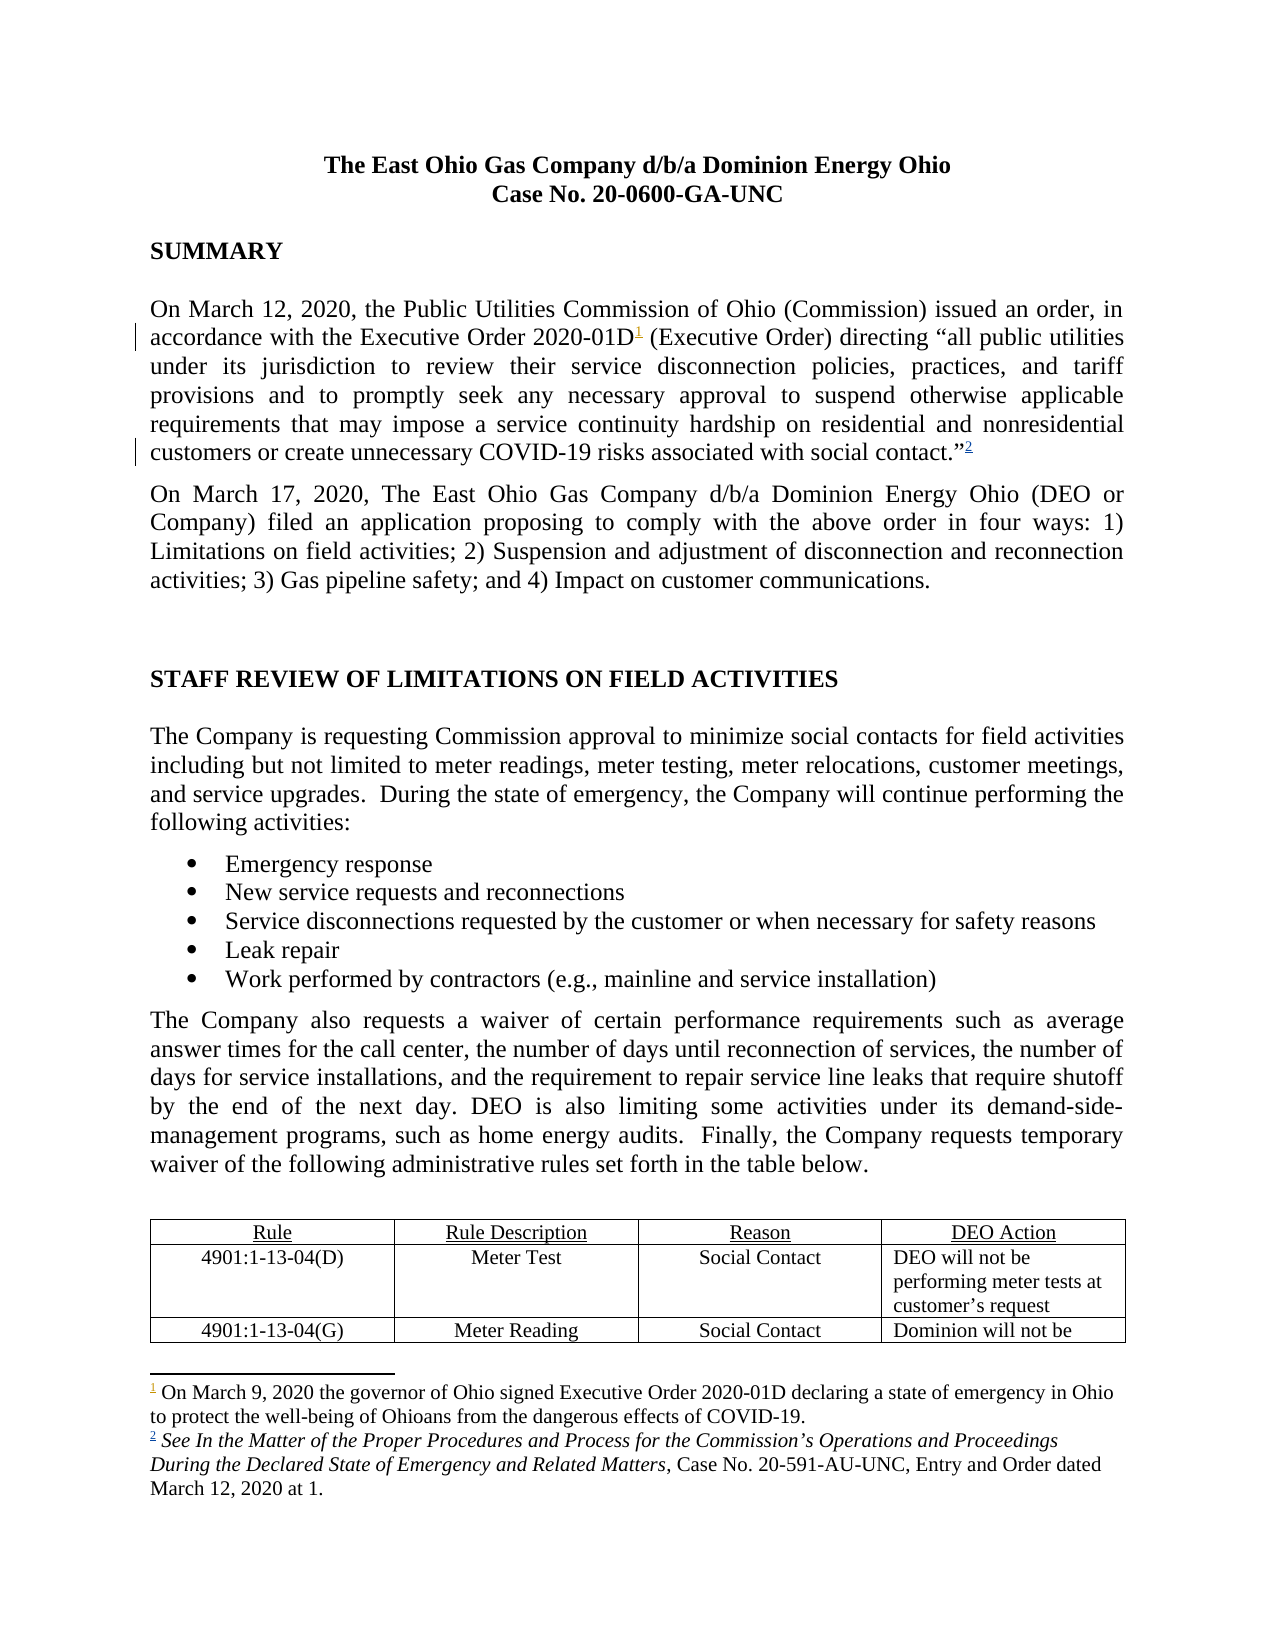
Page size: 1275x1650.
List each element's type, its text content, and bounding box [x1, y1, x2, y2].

text On March 17, 2020, The East Ohio Gas Company d/b/a Dominion Energy Ohio (DEO or Company) filed an application proposing to comply with the above order in four ways: 1) Limitations on field activities; 2) Suspension and adjustment of disconnection and reconnection activities; 3) Gas pipeline safety; and 4) Impact on customer communications. [150, 479, 1125, 594]
text STAFF REVIEW OF LIMITATIONS ON FIELD ACTIVITIES [150, 664, 1125, 692]
list Emergency response [187, 849, 1125, 877]
list New service requests and reconnections [187, 877, 1125, 906]
table_cell DEO will not be performing meter tests at customer’s request [882, 1245, 1125, 1317]
table_header Rule [151, 1220, 394, 1244]
table_cell Meter Reading [395, 1318, 638, 1342]
text The Company is requesting Commission approval to minimize social contacts for field activities including but not limited to meter readings, meter testing, meter relocations, customer meetings, and service upgrades. During the state of emergency, the Company will continue performing the following activities: [150, 721, 1125, 836]
table_cell 4901:1-13-04(D) [151, 1245, 394, 1317]
table_header Rule Description [395, 1220, 638, 1244]
text Case No. 20-0600-GA-UNC [150, 179, 1125, 207]
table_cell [882, 1318, 1125, 1342]
table_header DEO Action [882, 1220, 1125, 1244]
text The East Ohio Gas Company d/b/a Dominion Energy Ohio [150, 150, 1125, 179]
list Service disconnections requested by the customer or when necessary for safety reasons [187, 906, 1125, 935]
text The Company also requests a waiver of certain performance requirements such as average answer times for the call center, the number of days until reconnection of services, the number of days for service installations, and the requirement to repair service line leaks that require shutoff by the end of the next day. DEO is also limiting some activities under its demand-side-management programs, such as home energy audits. Finally, the Company requests temporary waiver of the following administrative rules set forth in the table below. [150, 1005, 1125, 1177]
list Leak repair [187, 935, 1125, 964]
table_cell Social Contact [639, 1318, 881, 1342]
table_header Reason [639, 1220, 881, 1244]
table_cell Social Contact [639, 1245, 881, 1317]
table_cell Meter Test [395, 1245, 638, 1317]
text SUMMARY [150, 236, 1125, 265]
list Work performed by contractors (e.g., mainline and service installation) [187, 964, 1125, 992]
table_cell 4901:1-13-04(G) [151, 1318, 394, 1342]
text On March 12, 2020, the Public Utilities Commission of Ohio (Commission) issued an order, in accordance with the Executive Order 2020-01D (Executive Order) directing “all public utilities under its jurisdiction to review their service disconnection policies, practices, and tariff provisions and to promptly seek any necessary approval to suspend otherwise applicable requirements that may impose a service continuity hardship on residential and nonresidential customers or create unnecessary COVID-19 risks associated with social contact.” [150, 294, 1125, 466]
